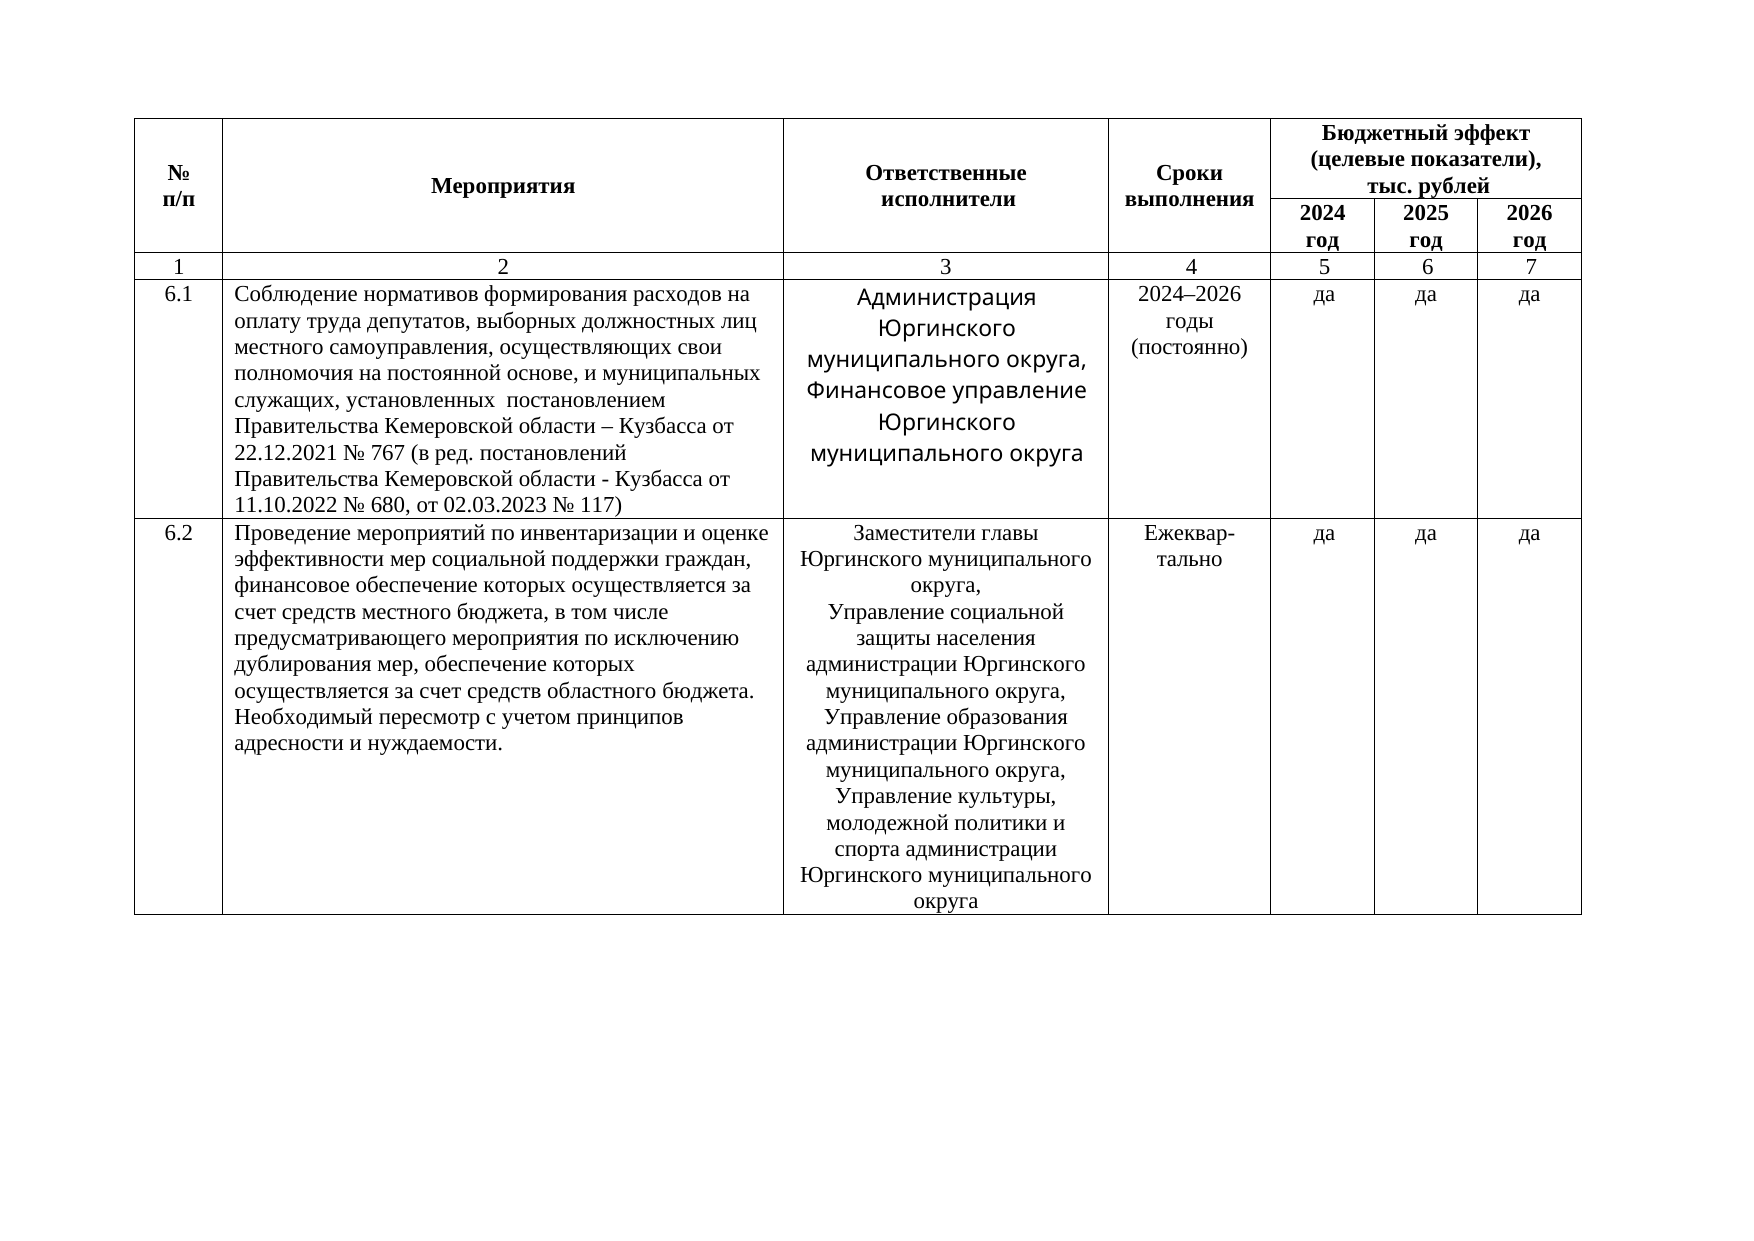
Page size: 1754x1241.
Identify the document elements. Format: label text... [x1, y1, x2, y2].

table_cell 6.2 [135, 519, 222, 914]
table_cell Администрация Юргинского муниципального округа, Финансовое управление Юргинского муниципального округа [784, 280, 1108, 518]
table_cell 6 [1375, 253, 1477, 279]
table_cell 2024–2026 годы (постоянно) [1109, 280, 1270, 518]
table_header № п/п [135, 119, 222, 252]
table_cell 5 [1271, 253, 1374, 279]
table_cell 7 [1478, 253, 1581, 279]
table_header Мероприятия [223, 119, 783, 252]
table_header Ответственные исполнители [784, 119, 1108, 252]
table_cell 2025 год [1375, 199, 1477, 252]
table_cell да [1375, 280, 1477, 518]
table_cell Соблюдение нормативов формирования расходов на оплату труда депутатов, выборных должностных лиц местного самоуправления, осуществляющих свои полномочия на постоянной основе, и муниципальных служащих, установленных постановлением Правительства Кемеровской области – Кузбасса от 22.12.2021 № 767 (в ред. постановлений Правительства Кемеровской области - Кузбасса от 11.10.2022 № 680, от 02.03.2023 № 117) [223, 280, 783, 518]
table_cell 6.1 [135, 280, 222, 518]
table_cell да [1375, 519, 1477, 914]
table_cell 4 [1109, 253, 1270, 279]
table_cell 2026 год [1478, 199, 1581, 252]
table_cell да [1271, 280, 1374, 518]
table_cell Заместители главы Юргинского муниципального округа, Управление социальной защиты населения администрации Юргинского муниципального округа, Управление образования администрации Юргинского муниципального округа, Управление культуры, молодежной политики и спорта администрации Юргинского муниципального округа [784, 519, 1108, 914]
table_cell да [1478, 280, 1581, 518]
table_cell 2 [223, 253, 783, 279]
table_cell да [1271, 519, 1374, 914]
table_cell да [1478, 519, 1581, 914]
table_header Сроки выполнения [1109, 119, 1270, 252]
table_cell Ежеквар-тально [1109, 519, 1270, 914]
table_cell Проведение мероприятий по инвентаризации и оценке эффективности мер социальной поддержки граждан, финансовое обеспечение которых осуществляется за счет средств местного бюджета, в том числе предусматривающего мероприятия по исключению дублирования мер, обеспечение которых осуществляется за счет средств областного бюджета. Необходимый пересмотр с учетом принципов адресности и нуждаемости. [223, 519, 783, 914]
table_cell 1 [135, 253, 222, 279]
table_header Бюджетный эффект (целевые показатели), тыс. рублей [1271, 119, 1581, 198]
table_cell 2024 год [1271, 199, 1374, 252]
table_cell 3 [784, 253, 1108, 279]
